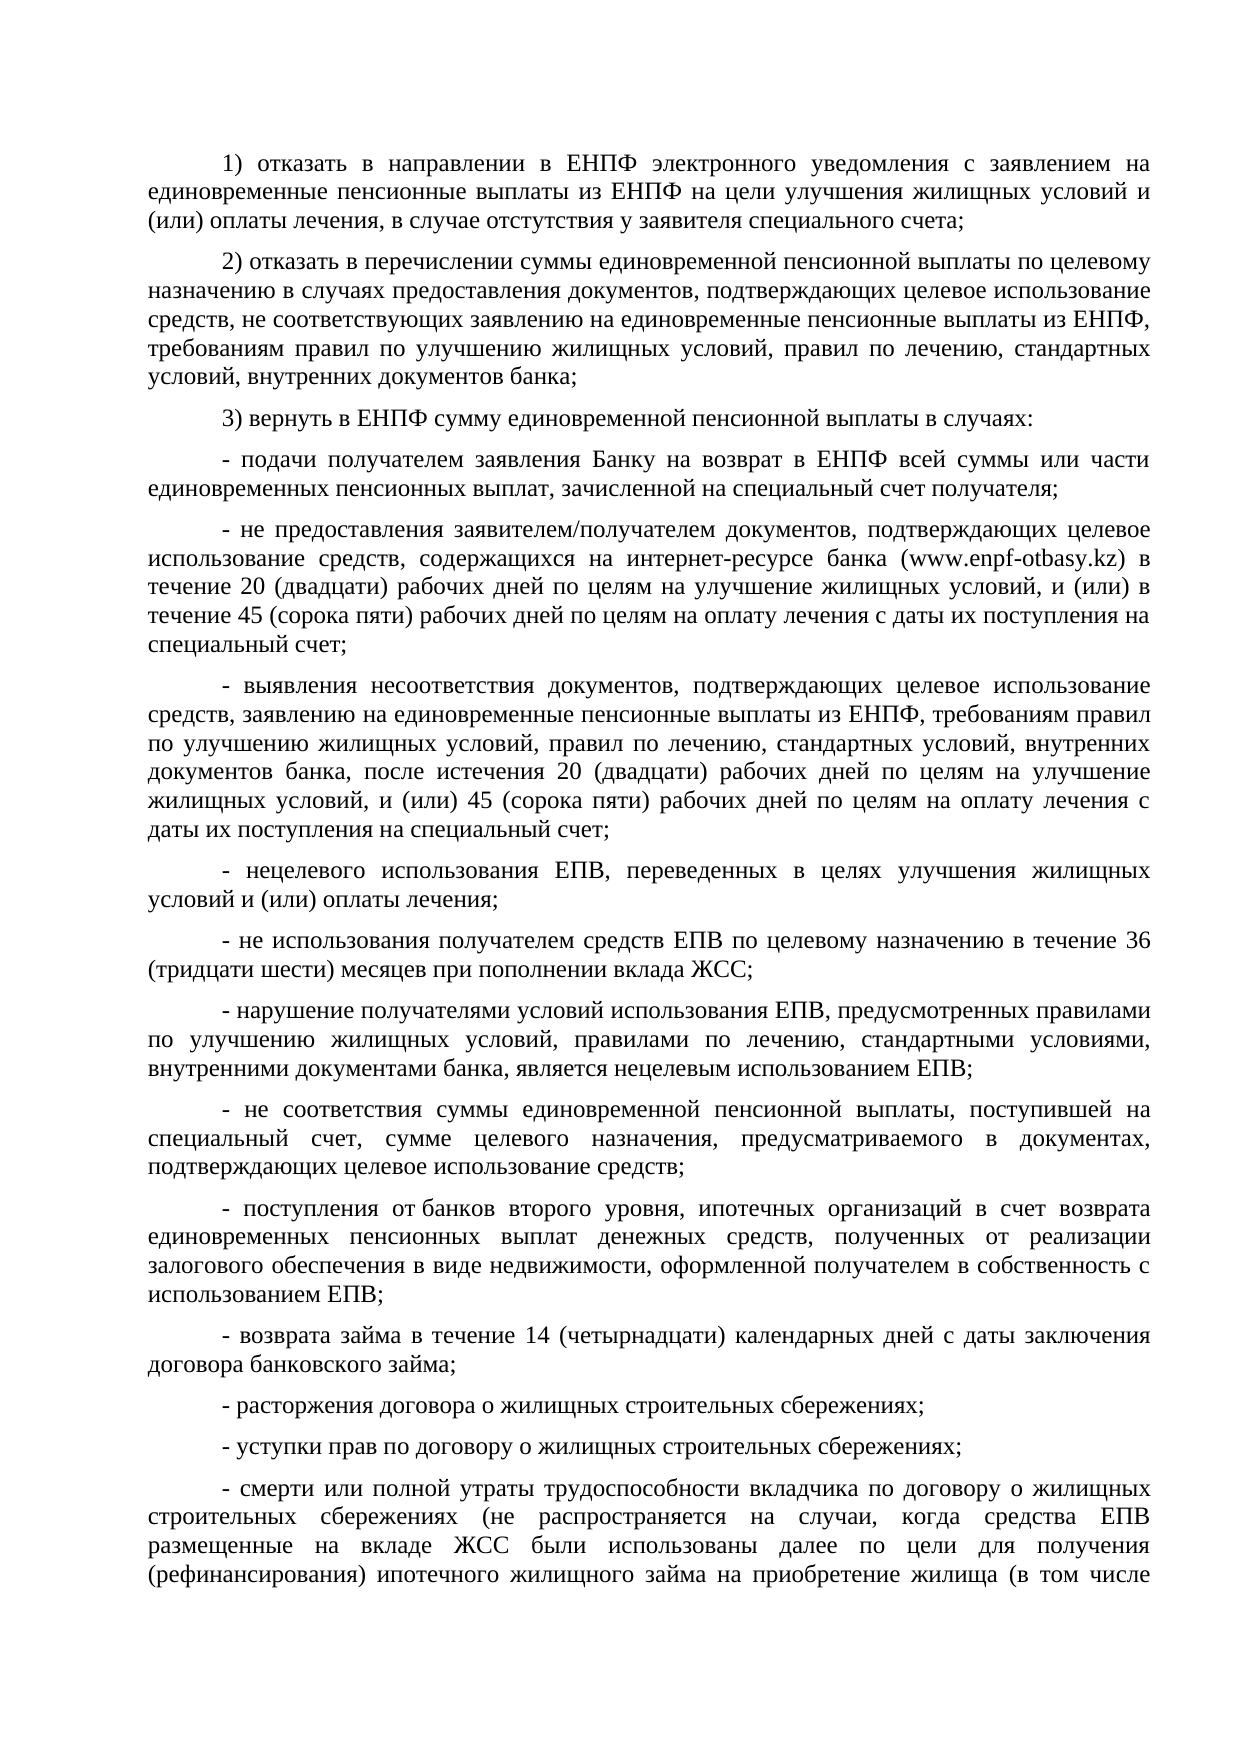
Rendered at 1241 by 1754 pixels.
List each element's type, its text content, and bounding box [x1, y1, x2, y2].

text - подачи получателем заявления Банку на возврат в ЕНПФ всей суммы или части единовременных пенсионных выплат, зачисленной на специальный счет получателя; [148, 444, 1152, 501]
text - не предоставления заявителем/получателем документов, подтверждающих целевое использование средств, содержащихся на интернет-ресурсе банка (www.enpf-otbasy.kz) в течение 20 (двадцати) рабочих дней по целям на улучшение жилищных условий, и (или) в течение 45 (сорока пяти) рабочих дней по целям на оплату лечения с даты их поступления на специальный счет; [148, 514, 1152, 658]
text 3) вернуть в ЕНПФ сумму единовременной пенсионной выплаты в случаях: [148, 403, 1152, 431]
text - уступки прав по договору о жилищных строительных сбережениях; [148, 1431, 1152, 1460]
text - возврата займа в течение 14 (четырнадцати) календарных дней с даты заключения договора банковского займа; [148, 1320, 1152, 1378]
text 2) отказать в перечислении суммы единовременной пенсионной выплаты по целевому назначению в случаях предоставления документов, подтверждающих целевое использование средств, не соответствующих заявлению на единовременные пенсионные выплаты из ЕНПФ, требованиям правил по улучшению жилищных условий, правил по лечению, стандартных условий, внутренних документов банка; [148, 246, 1152, 390]
text - нарушение получателями условий использования ЕПВ, предусмотренных правилами по улучшению жилищных условий, правилами по лечению, стандартными условиями, внутренними документами банка, является нецелевым использованием ЕПВ; [148, 995, 1152, 1081]
text - не использования получателем средств ЕПВ по целевому назначению в течение 36 (тридцати шести) месяцев при пополнении вклада ЖСС; [148, 925, 1152, 983]
text - не соответствия суммы единовременной пенсионной выплаты, поступившей на специальный счет, сумме целевого назначения, предусматриваемого в документах, подтверждающих целевое использование средств; [148, 1094, 1152, 1180]
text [148, 1473, 1152, 1588]
text - поступления от банков второго уровня, ипотечных организаций в счет возврата единовременных пенсионных выплат денежных средств, полученных от реализации залогового обеспечения в виде недвижимости, оформленной получателем в собственность с использованием ЕПВ; [148, 1193, 1152, 1308]
text - выявления несоответствия документов, подтверждающих целевое использование средств, заявлению на единовременные пенсионные выплаты из ЕНПФ, требованиям правил по улучшению жилищных условий, правил по лечению, стандартных условий, внутренних документов банка, после истечения 20 (двадцати) рабочих дней по целям на улучшение жилищных условий, и (или) 45 (сорока пяти) рабочих дней по целям на оплату лечения с даты их поступления на специальный счет; [148, 670, 1152, 843]
text - нецелевого использования ЕПВ, переведенных в целях улучшения жилищных условий и (или) оплаты лечения; [148, 855, 1152, 913]
text 1) отказать в направлении в ЕНПФ электронного уведомления с заявлением на единовременные пенсионные выплаты из ЕНПФ на цели улучшения жилищных условий и (или) оплаты лечения, в случае отстутствия у заявителя специального счета; [148, 148, 1152, 234]
text - расторжения договора о жилищных строительных сбережениях; [148, 1390, 1152, 1419]
